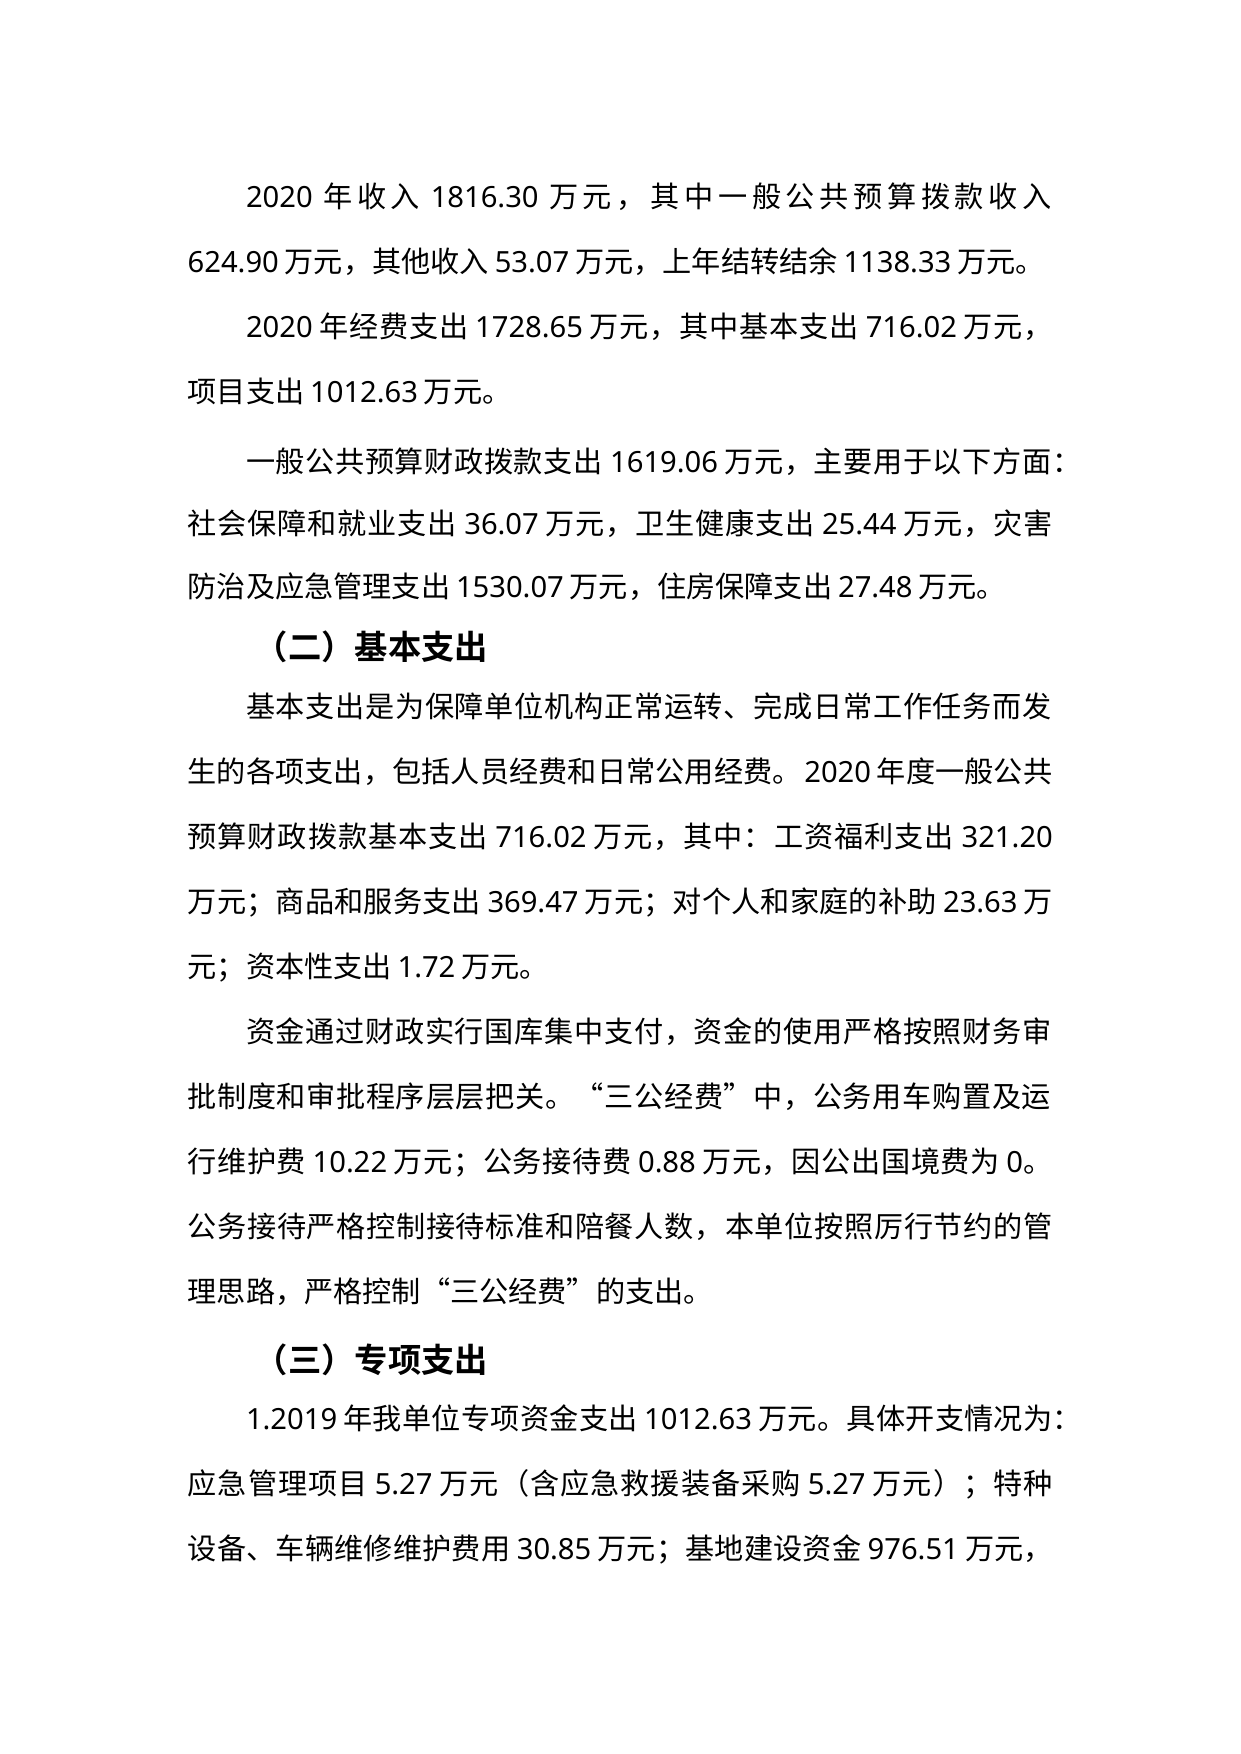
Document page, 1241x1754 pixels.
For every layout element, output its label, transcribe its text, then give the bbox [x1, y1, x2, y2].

text 2020年经费支出1728.65万元，其中基本支出716.02万元，项目支出1012.63万元。 [187, 292, 1053, 422]
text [187, 1384, 1053, 1579]
text 资金通过财政实行国库集中支付，资金的使用严格按照财务审批制度和审批程序层层把关。“三公经费”中，公务用车购置及运行维护费10.22万元；公务接待费0.88万元，因公出国境费为0。公务接待严格控制接待标准和陪餐人数，本单位按照厉行节约的管理思路，严格控制“三公经费”的支出。 [187, 997, 1053, 1322]
text 2020年收入1816.30万元，其中一般公共预算拨款收入624.90万元，其他收入53.07万元，上年结转结余1138.33万元。 [187, 162, 1053, 292]
text （三）专项支出 [187, 1322, 1053, 1384]
text 基本支出是为保障单位机构正常运转、完成日常工作任务而发生的各项支出，包括人员经费和日常公用经费。2020年度一般公共预算财政拨款基本支出716.02万元，其中：工资福利支出321.20万元；商品和服务支出369.47万元；对个人和家庭的补助23.63万元；资本性支出1.72万元。 [187, 672, 1053, 997]
text 一般公共预算财政拨款支出1619.06万元，主要用于以下方面：社会保障和就业支出36.07万元，卫生健康支出25.44万元，灾害防治及应急管理支出1530.07万元，住房保障支出27.48万元。 [187, 422, 1053, 609]
text （二）基本支出 [187, 609, 1053, 672]
